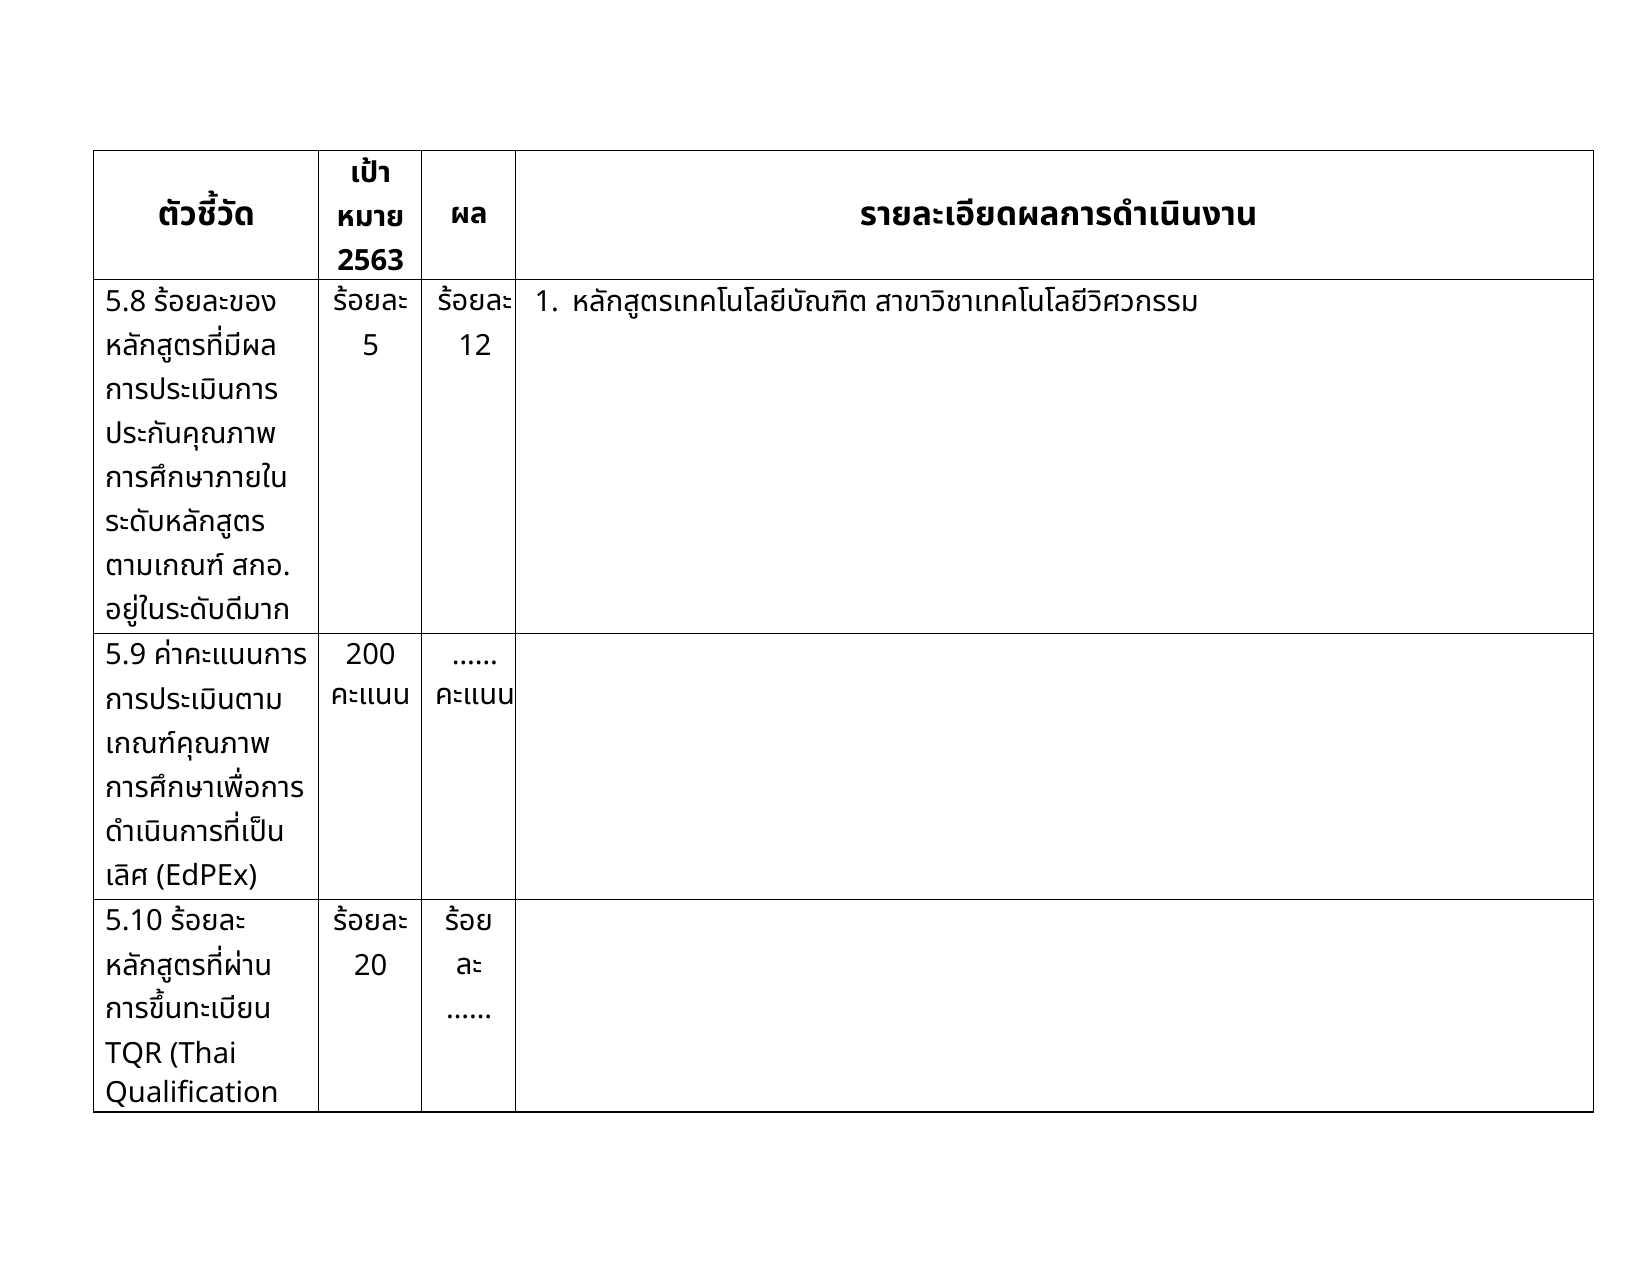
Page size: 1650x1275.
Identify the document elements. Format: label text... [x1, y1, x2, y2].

table_cell …… คะแนน [422, 634, 515, 899]
table_cell ร้อยละ …… [422, 900, 515, 1111]
table_header ตัวชี้วัด [94, 151, 318, 279]
table_cell [516, 634, 1593, 899]
table_header เป้าหมาย 2563 [319, 151, 421, 279]
table_cell [516, 900, 1593, 1111]
table_cell ร้อยละ 5 [319, 280, 421, 633]
table_cell 200 คะแนน [319, 634, 421, 899]
table_cell 5.9 ค่าคะแนนการการประเมินตามเกณฑ์คุณภาพการศึกษาเพื่อการดำเนินการที่เป็นเลิศ (EdPEx) [94, 634, 318, 899]
table_header ผล [422, 151, 515, 279]
table_cell ร้อยละ 20 [319, 900, 421, 1111]
table_cell 5.8 ร้อยละของหลักสูตรที่มีผลการประเมินการประกันคุณภาพการศึกษาภายในระดับหลักสูตร ตามเกณฑ์ สกอ. อยู่ในระดับดีมาก [94, 280, 318, 633]
table_cell หลักสูตรเทคโนโลยีบัณฑิต สาขาวิชาเทคโนโลยีวิศวกรรม [516, 280, 1593, 633]
table_cell ร้อยละ 12 [422, 280, 515, 633]
table_header รายละเอียดผลการดำเนินงาน [516, 151, 1593, 279]
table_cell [94, 900, 318, 1111]
